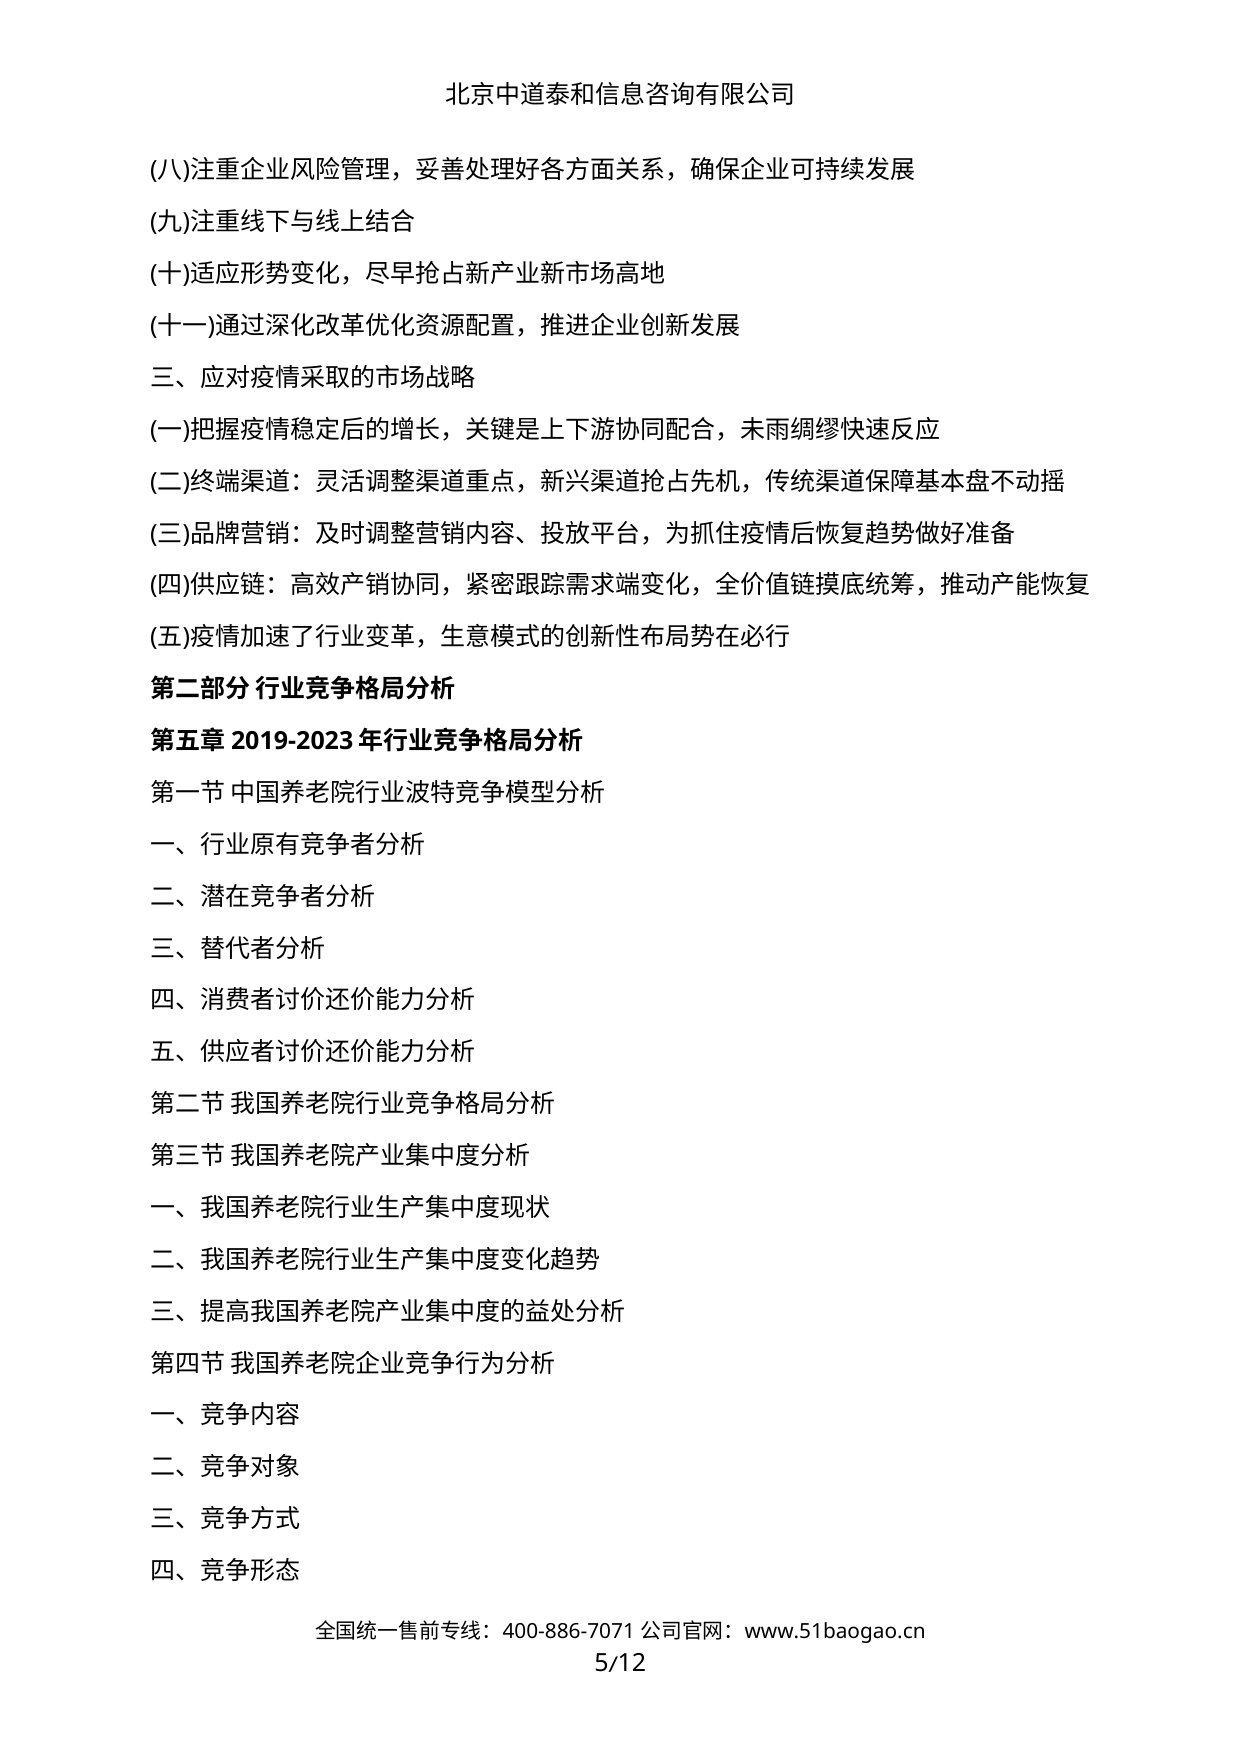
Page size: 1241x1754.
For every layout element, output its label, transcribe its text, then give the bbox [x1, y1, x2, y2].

text 第四节 我国养老院企业竞争行为分析 [150, 1343, 1090, 1379]
text (十一)通过深化改革优化资源配置，推进企业创新发展 [150, 306, 1090, 342]
text 四、竞争形态 [150, 1551, 1090, 1587]
text 第二节 我国养老院行业竞争格局分析 [150, 1084, 1090, 1120]
text (四)供应链：高效产销协同，紧密跟踪需求端变化，全价值链摸底统筹，推动产能恢复 [150, 565, 1090, 601]
text 三、替代者分析 [150, 928, 1090, 964]
text 第二部分 行业竞争格局分析 [150, 669, 1090, 705]
text 二、我国养老院行业生产集中度变化趋势 [150, 1239, 1090, 1276]
text 一、我国养老院行业生产集中度现状 [150, 1187, 1090, 1224]
text 二、竞争对象 [150, 1447, 1090, 1483]
text 一、行业原有竞争者分析 [150, 824, 1090, 861]
text 第三节 我国养老院产业集中度分析 [150, 1136, 1090, 1172]
text 第一节 中国养老院行业波特竞争模型分析 [150, 772, 1090, 809]
text (十)适应形势变化，尽早抢占新产业新市场高地 [150, 254, 1090, 290]
text (九)注重线下与线上结合 [150, 202, 1090, 238]
text 一、竞争内容 [150, 1395, 1090, 1431]
text 第五章 2019-2023年行业竞争格局分析 [150, 721, 1090, 757]
text (二)终端渠道：灵活调整渠道重点，新兴渠道抢占先机，传统渠道保障基本盘不动摇 [150, 461, 1090, 497]
text 二、潜在竞争者分析 [150, 876, 1090, 912]
text 四、消费者讨价还价能力分析 [150, 980, 1090, 1016]
text 五、供应者讨价还价能力分析 [150, 1032, 1090, 1068]
text (八)注重企业风险管理，妥善处理好各方面关系，确保企业可持续发展 [150, 150, 1090, 186]
text (三)品牌营销：及时调整营销内容、投放平台，为抓住疫情后恢复趋势做好准备 [150, 513, 1090, 549]
text (一)把握疫情稳定后的增长，关键是上下游协同配合，未雨绸缪快速反应 [150, 409, 1090, 446]
text (五)疫情加速了行业变革，生意模式的创新性布局势在必行 [150, 617, 1090, 653]
text 三、竞争方式 [150, 1499, 1090, 1535]
text 三、应对疫情采取的市场战略 [150, 357, 1090, 394]
text 三、提高我国养老院产业集中度的益处分析 [150, 1291, 1090, 1327]
